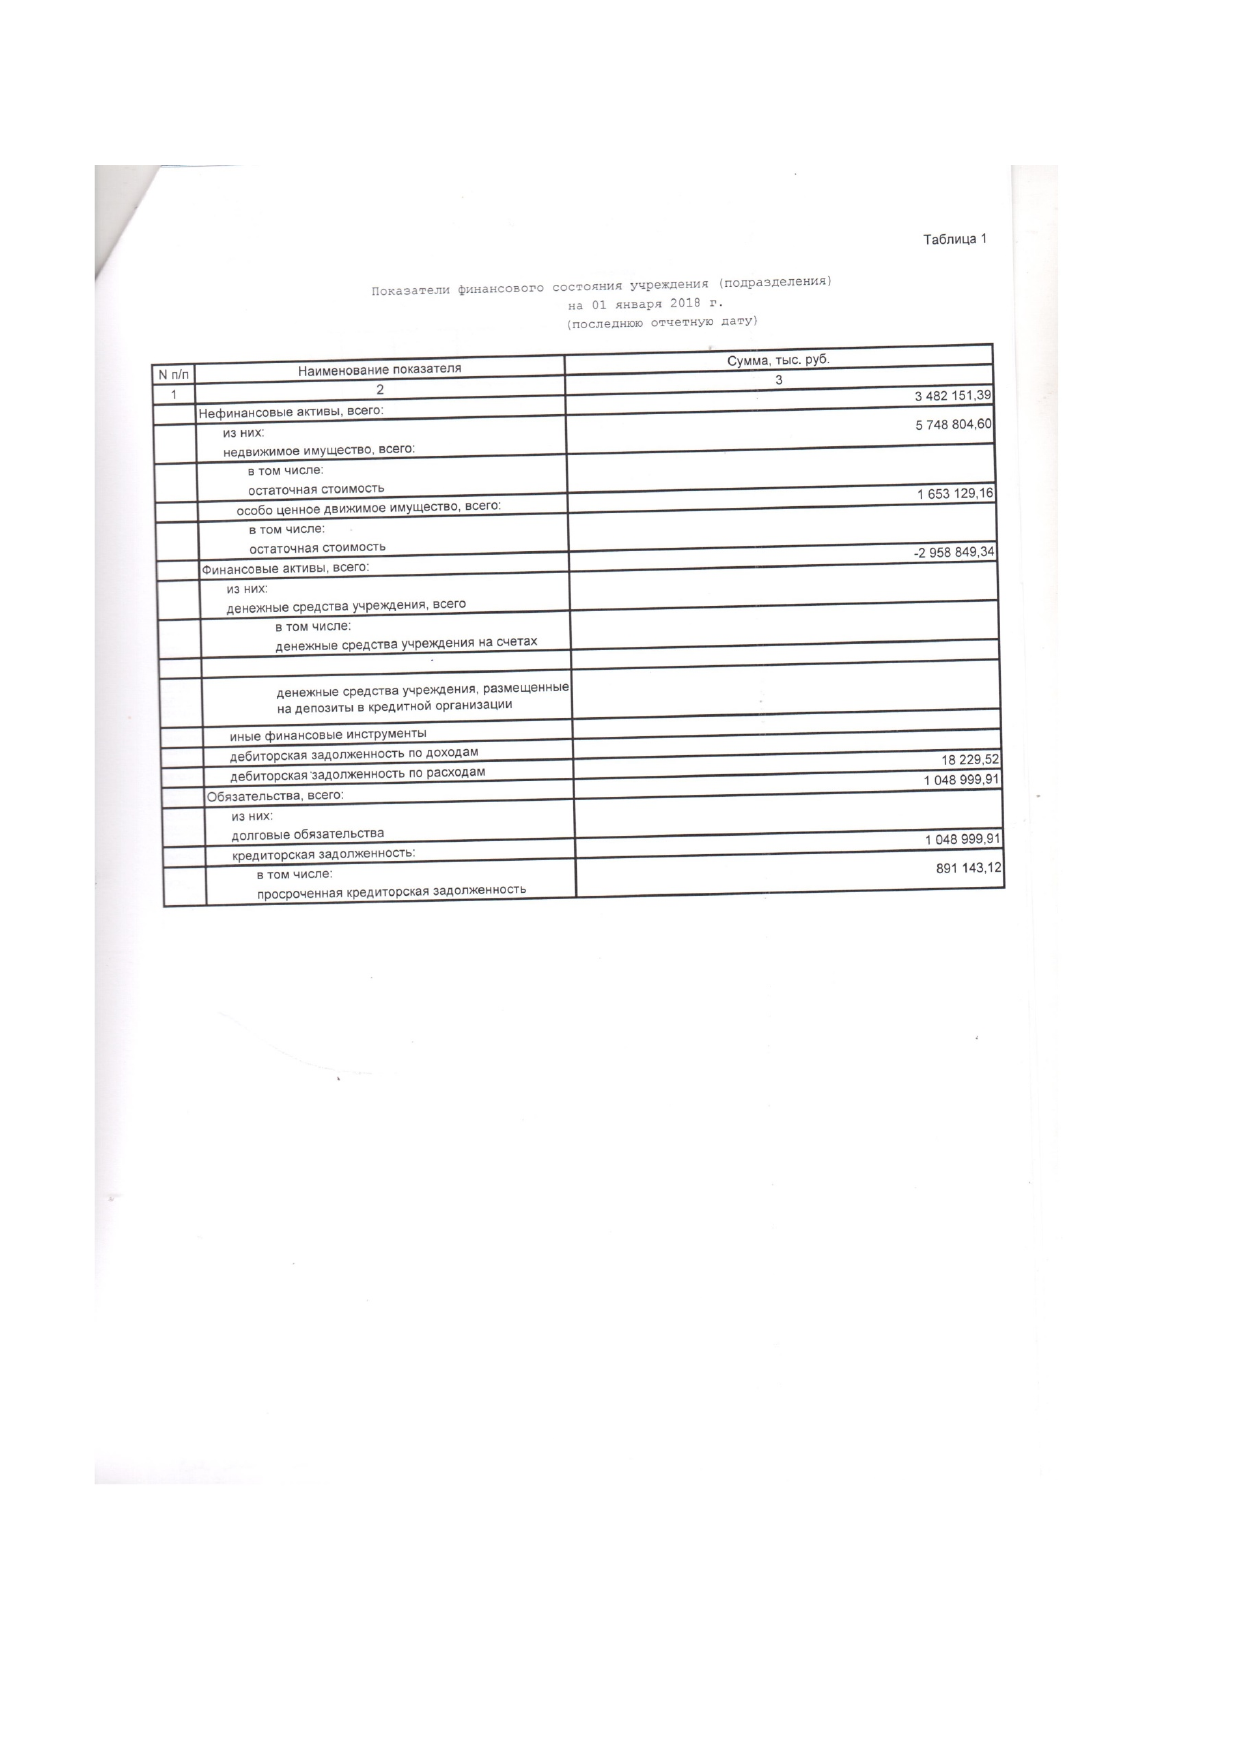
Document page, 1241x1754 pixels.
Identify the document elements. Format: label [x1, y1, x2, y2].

picture [88, 165, 1064, 1505]
